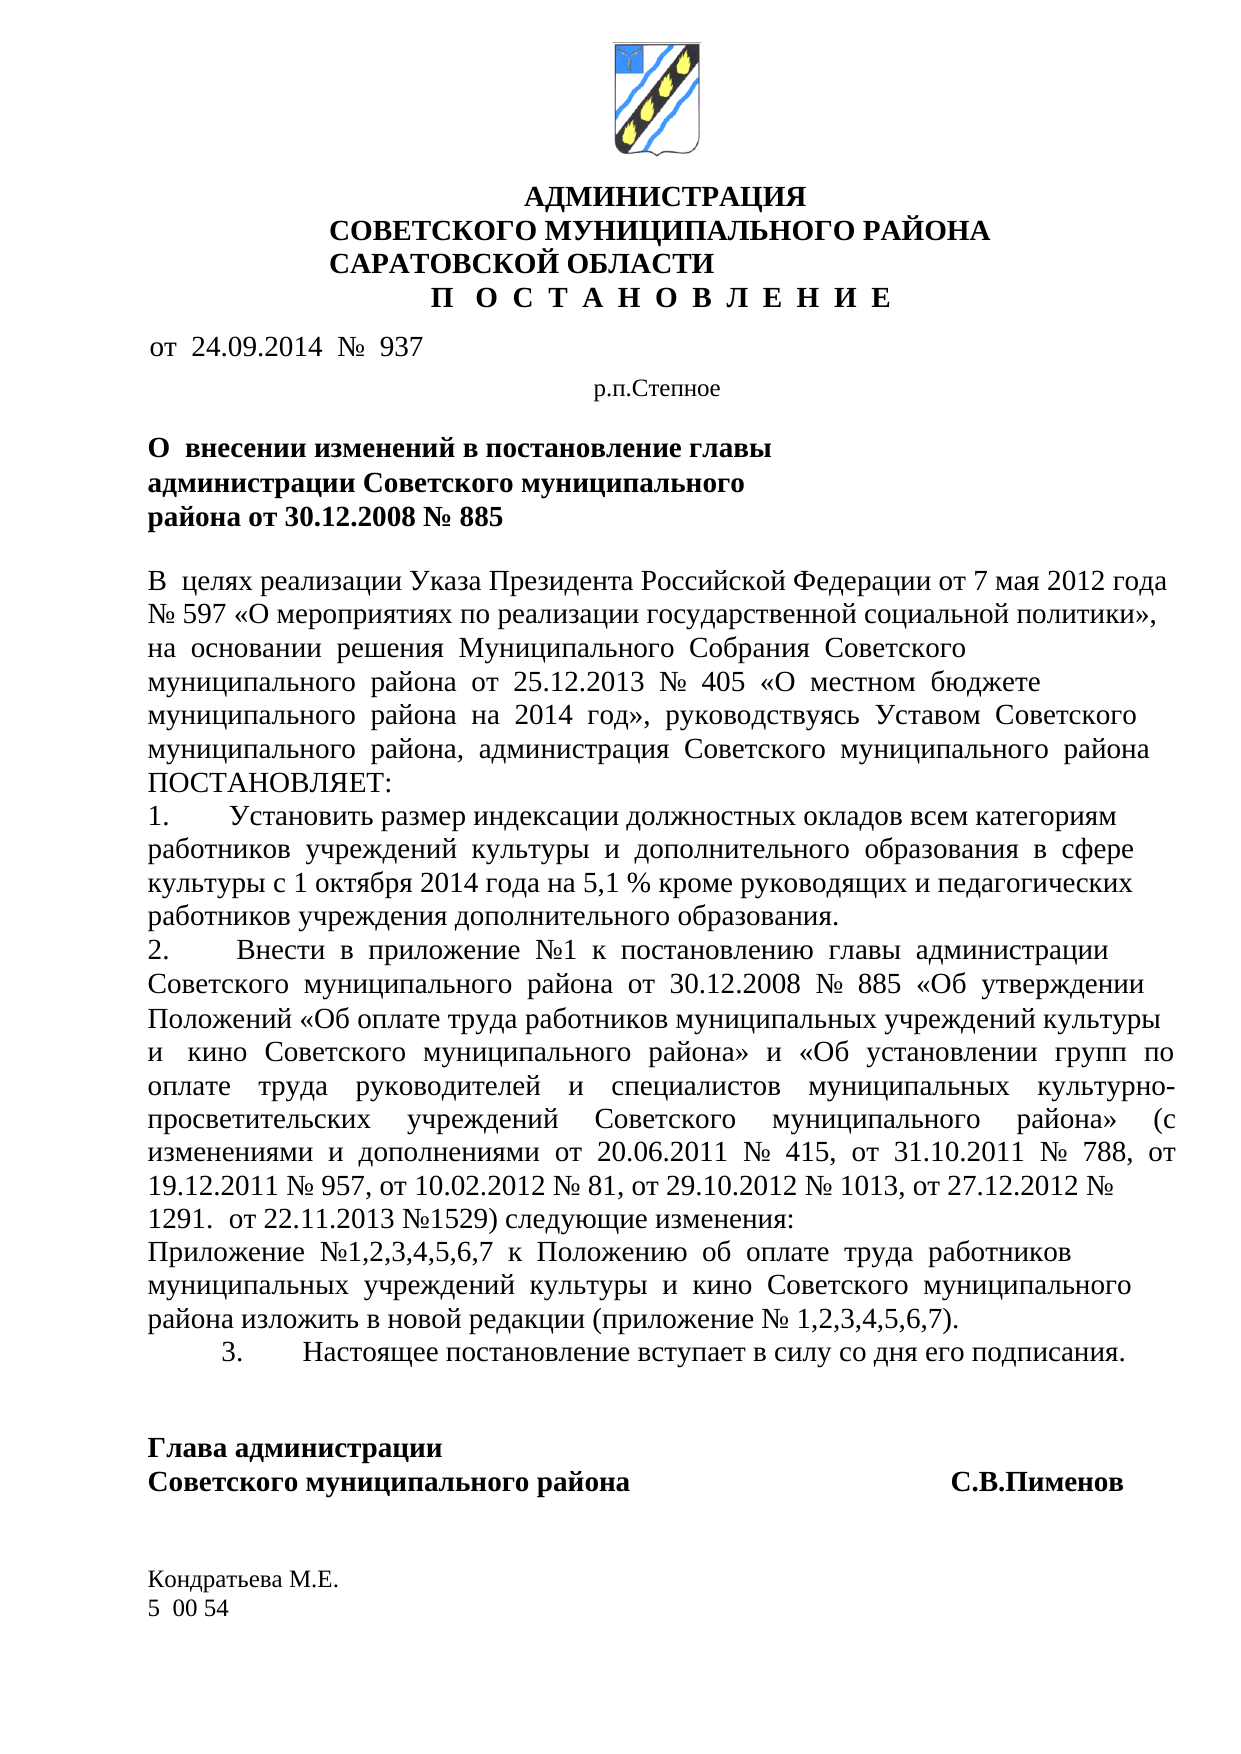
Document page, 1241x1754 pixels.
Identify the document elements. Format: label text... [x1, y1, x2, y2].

text С.В.Пименов [749, 1464, 1174, 1499]
list Внести в приложение №1 к постановлению главы администрации Советского муниципального района от 30.12.2008 № 885 «Об утверждении Положений «Об оплате труда работников муниципальных учреждений культуры [147, 932, 1177, 1035]
list Установить размер индексации должностных окладов всем категориям работников учреждений культуры и дополнительного образования в сфере культуры с 1 октября 2014 года на 5,1 % кроме руководящих и педагогических работников учреждения дополнительного образования. [147, 799, 1178, 932]
text от 24.09.2014 № 937 [149, 330, 1178, 363]
text Советского муниципального района [147, 1464, 687, 1499]
list О С Т А Н О В Л Е Н И Е [431, 280, 1178, 315]
text Глава администрации [147, 1430, 1178, 1464]
text Приложение №1,2,3,4,5,6,7 к Положению об оплате труда работников муниципальных учреждений культуры и кино Советского муниципального района изложить в новой редакции (приложение № 1,2,3,4,5,6,7). [147, 1235, 1177, 1335]
list 00 54 [147, 1593, 686, 1623]
text р.п.Степное [593, 373, 1177, 402]
list внесении изменений в постановление главы [147, 430, 1178, 465]
text СОВЕТСКОГО МУНИЦИПАЛЬНОГО РАЙОНА САРАТОВСКОЙ ОБЛАСТИ [329, 214, 1004, 280]
list кино Советского муниципального района» и «Об установлении групп по оплате труда руководителей и специалистов муниципальных культурно- просветительских учреждений Советского муниципального района» (с изменениями и дополнениями от 20.06.2011 № 415, от 31.10.2011 № 788, от 19.12.2011 № 957, от 10.02.2012 № 81, от 29.10.2012 № 1013, от 27.12.2012 № [147, 1035, 1177, 1202]
text АДМИНИСТРАЦИЯ [518, 179, 1178, 214]
picture [612, 42, 702, 160]
list Настоящее постановление вступает в силу со дня его подписания. [221, 1335, 1178, 1367]
text района от 30.12.2008 № 885 [147, 499, 1178, 533]
text администрации Советского муниципального [147, 465, 1178, 499]
list целях реализации Указа Президента Российской Федерации от 7 мая 2012 года № 597 «О мероприятиях по реализации государственной социальной политики», на основании решения Муниципального Собрания Советского муниципального района от 25.12.2013 № 405 «О местном бюджете муниципального района на 2014 год», руководствуясь Уставом Советского муниципального района, администрация Советского муниципального района ПОСТАНОВЛЯЕТ: [147, 563, 1177, 799]
text Кондратьева М.Е. [147, 1563, 686, 1593]
list от 22.11.2013 №1529) следующие изменения: [147, 1202, 1178, 1235]
